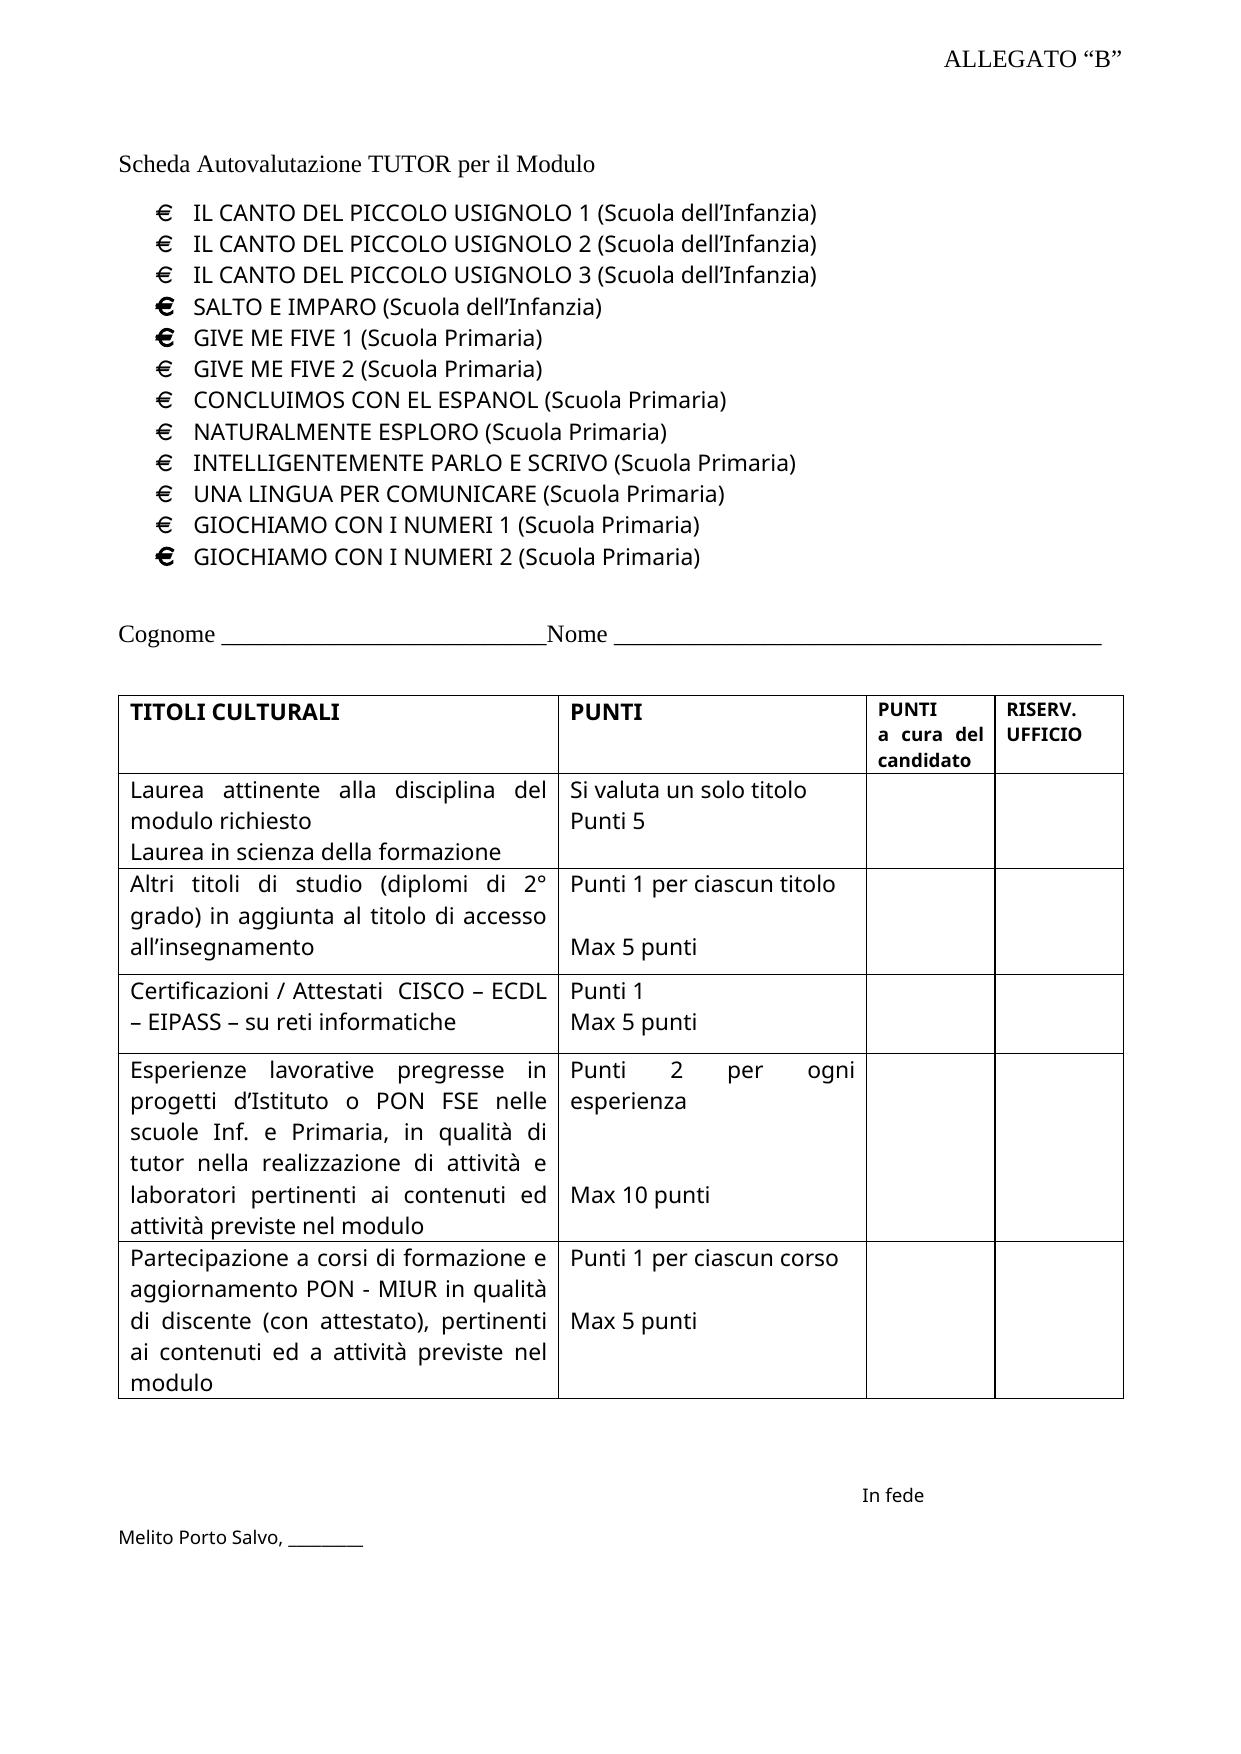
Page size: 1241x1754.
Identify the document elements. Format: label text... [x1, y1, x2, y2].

table_cell [867, 975, 994, 1052]
table_cell Punti 1 per ciascun corso Max 5 punti [559, 1242, 866, 1398]
table_cell [867, 1054, 994, 1241]
table_cell [996, 774, 1123, 867]
table_cell Si valuta un solo titolo Punti 5 [559, 774, 866, 867]
table_cell Punti 1 Max 5 punti [559, 975, 866, 1052]
list CONCLUIMOS CON EL ESPANOL (Scuola Primaria) [156, 384, 1122, 416]
list GIOCHIAMO CON I NUMERI 2 (Scuola Primaria) [156, 541, 1122, 572]
table_cell Punti 1 per ciascun titolo Max 5 punti [559, 869, 866, 974]
table_cell [867, 1242, 994, 1398]
table_header TITOLI CULTURALI [119, 696, 558, 773]
list IL CANTO DEL PICCOLO USIGNOLO 3 (Scuola dell’Infanzia) [156, 259, 1122, 291]
table_header PUNTI [559, 696, 866, 773]
table_cell [867, 869, 994, 974]
text Scheda Autovalutazione TUTOR per il Modulo [118, 149, 1122, 178]
table_cell [867, 774, 994, 867]
table_cell [996, 975, 1123, 1052]
table_cell [996, 1242, 1123, 1398]
list IL CANTO DEL PICCOLO USIGNOLO 1 (Scuola dell’Infanzia) [156, 197, 1122, 228]
list GIVE ME FIVE 1 (Scuola Primaria) [156, 322, 1122, 353]
text Melito Porto Salvo, _________ [118, 1524, 1122, 1550]
list SALTO E IMPARO (Scuola dell’Infanzia) [156, 291, 1122, 322]
list GIVE ME FIVE 2 (Scuola Primaria) [156, 353, 1122, 384]
list INTELLIGENTEMENTE PARLO E SCRIVO (Scuola Primaria) [156, 447, 1122, 478]
text In fede [118, 1482, 1122, 1508]
list NATURALMENTE ESPLORO (Scuola Primaria) [156, 416, 1122, 447]
table_cell [996, 869, 1123, 974]
table_cell Partecipazione a corsi di formazione e aggiornamento PON - MIUR in qualità di discente (con attestato), pertinenti ai contenuti ed a attività previste nel modulo [119, 1242, 558, 1398]
list UNA LINGUA PER COMUNICARE (Scuola Primaria) [156, 478, 1122, 509]
table_header RISERV. UFFICIO [996, 696, 1123, 773]
table_header PUNTI a cura del candidato [867, 696, 994, 773]
table_cell Altri titoli di studio (diplomi di 2° grado) in aggiunta al titolo di accesso all’insegnamento [119, 869, 558, 974]
table_cell Certificazioni / Attestati CISCO – ECDL – EIPASS – su reti informatiche [119, 975, 558, 1052]
list IL CANTO DEL PICCOLO USIGNOLO 2 (Scuola dell’Infanzia) [156, 228, 1122, 259]
table_cell Punti 2 per ogni esperienza Max 10 punti [559, 1054, 866, 1241]
table_cell Esperienze lavorative pregresse in progetti d’Istituto o PON FSE nelle scuole Inf. e Primaria, in qualità di tutor nella realizzazione di attività e laboratori pertinenti ai contenuti ed attività previste nel modulo [119, 1054, 558, 1241]
table_cell [996, 1054, 1123, 1241]
list GIOCHIAMO CON I NUMERI 1 (Scuola Primaria) [156, 509, 1122, 541]
text Cognome __________________________Nome _______________________________________ [118, 619, 1122, 648]
table_cell Laurea attinente alla disciplina del modulo richiesto Laurea in scienza della formazione [119, 774, 558, 867]
